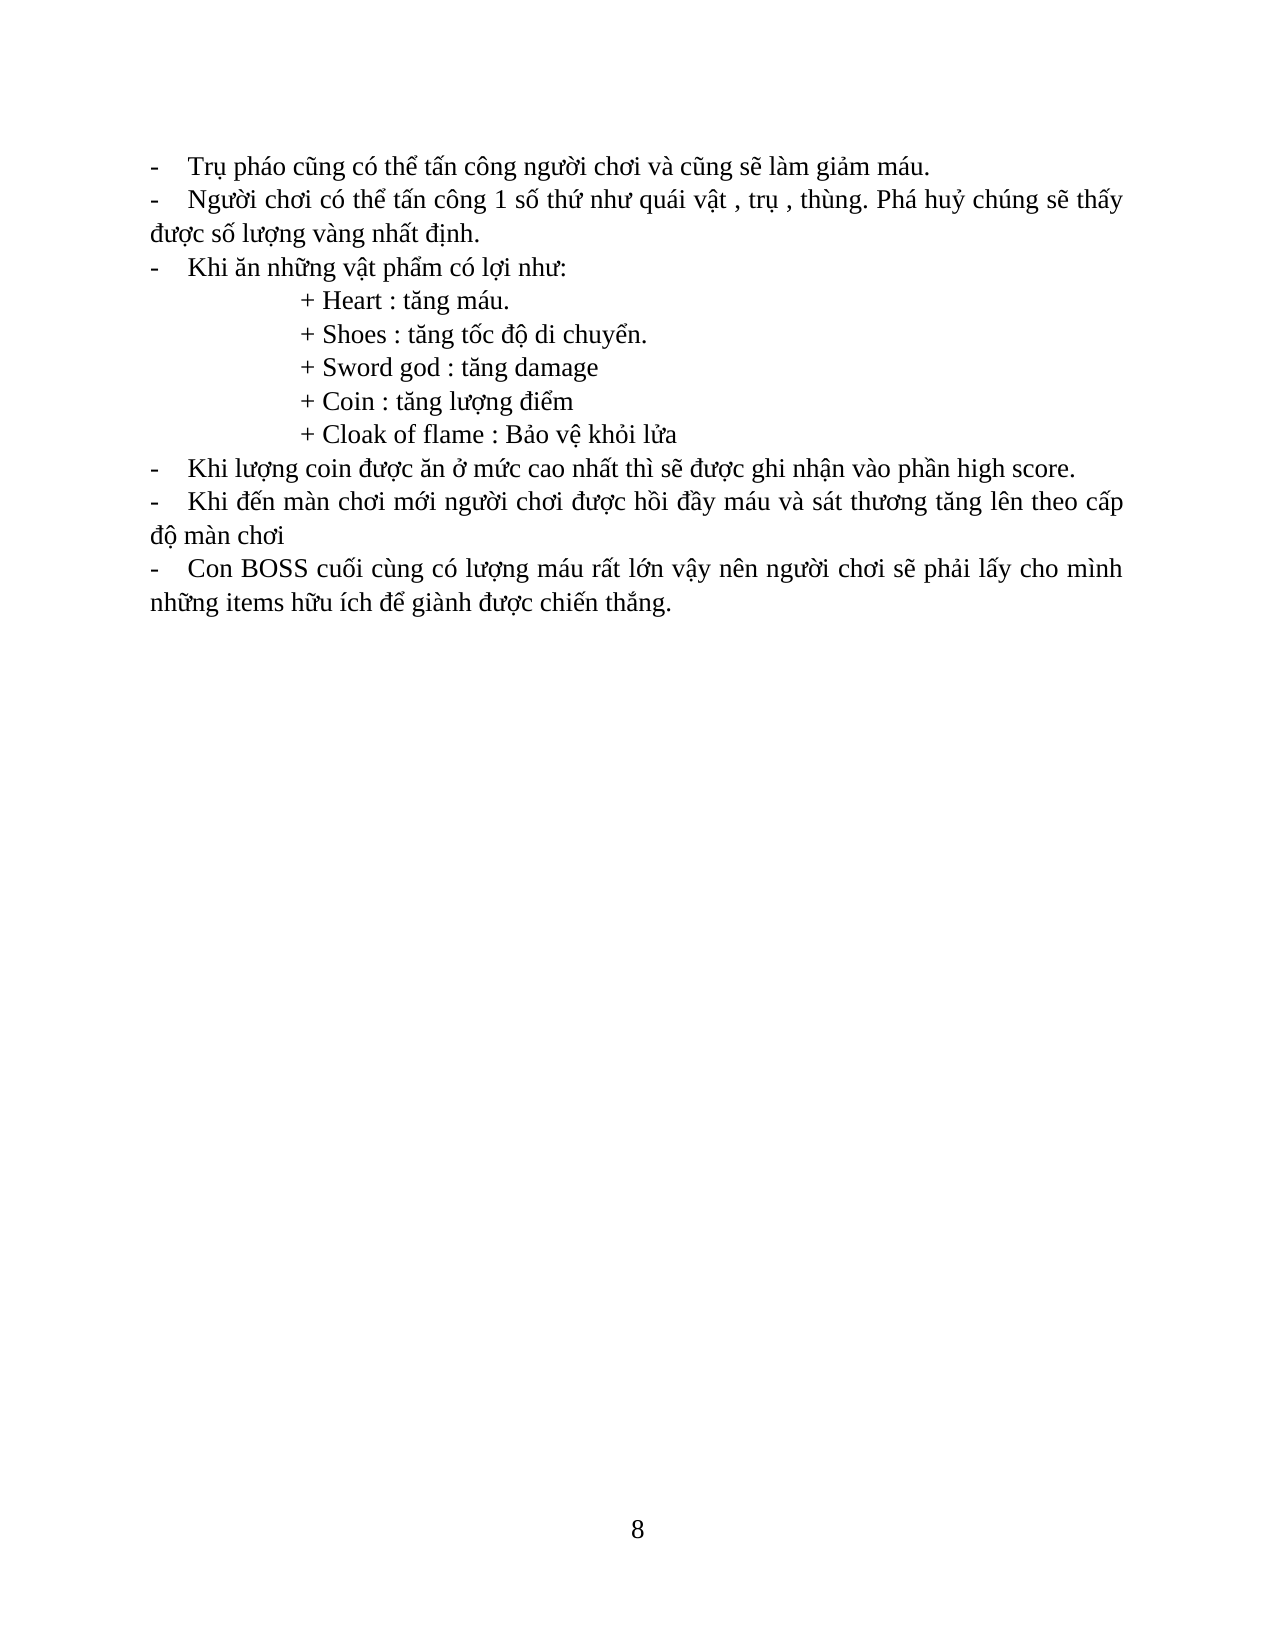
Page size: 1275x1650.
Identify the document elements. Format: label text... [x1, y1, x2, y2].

text - Khi lượng coin được ăn ở mức cao nhất thì sẽ được ghi nhận vào phần high score. [150, 452, 1125, 483]
text + Coin : tăng lượng điểm [150, 385, 1125, 416]
text - Khi đến màn chơi mới người chơi được hồi đầy máu và sát thương tăng lên theo cấp độ màn chơi [150, 485, 1125, 550]
text + Sword god : tăng damage [150, 351, 1125, 382]
text - Người chơi có thể tấn công 1 số thứ như quái vật , trụ , thùng. Phá huỷ chúng sẽ thấy được số lượng vàng nhất định. [150, 183, 1125, 248]
text + Heart : tăng máu. [150, 284, 1125, 315]
text - Trụ pháo cũng có thể tấn công người chơi và cũng sẽ làm giảm máu. [150, 150, 1125, 181]
text + Shoes : tăng tốc độ di chuyển. [150, 318, 1125, 349]
text + Cloak of flame : Bảo vệ khỏi lửa [150, 418, 1125, 449]
text - Con BOSS cuối cùng có lượng máu rất lớn vậy nên người chơi sẽ phải lấy cho mình những items hữu ích để giành được chiến thắng. [150, 552, 1125, 617]
text - Khi ăn những vật phẩm có lợi như: [150, 251, 1125, 282]
